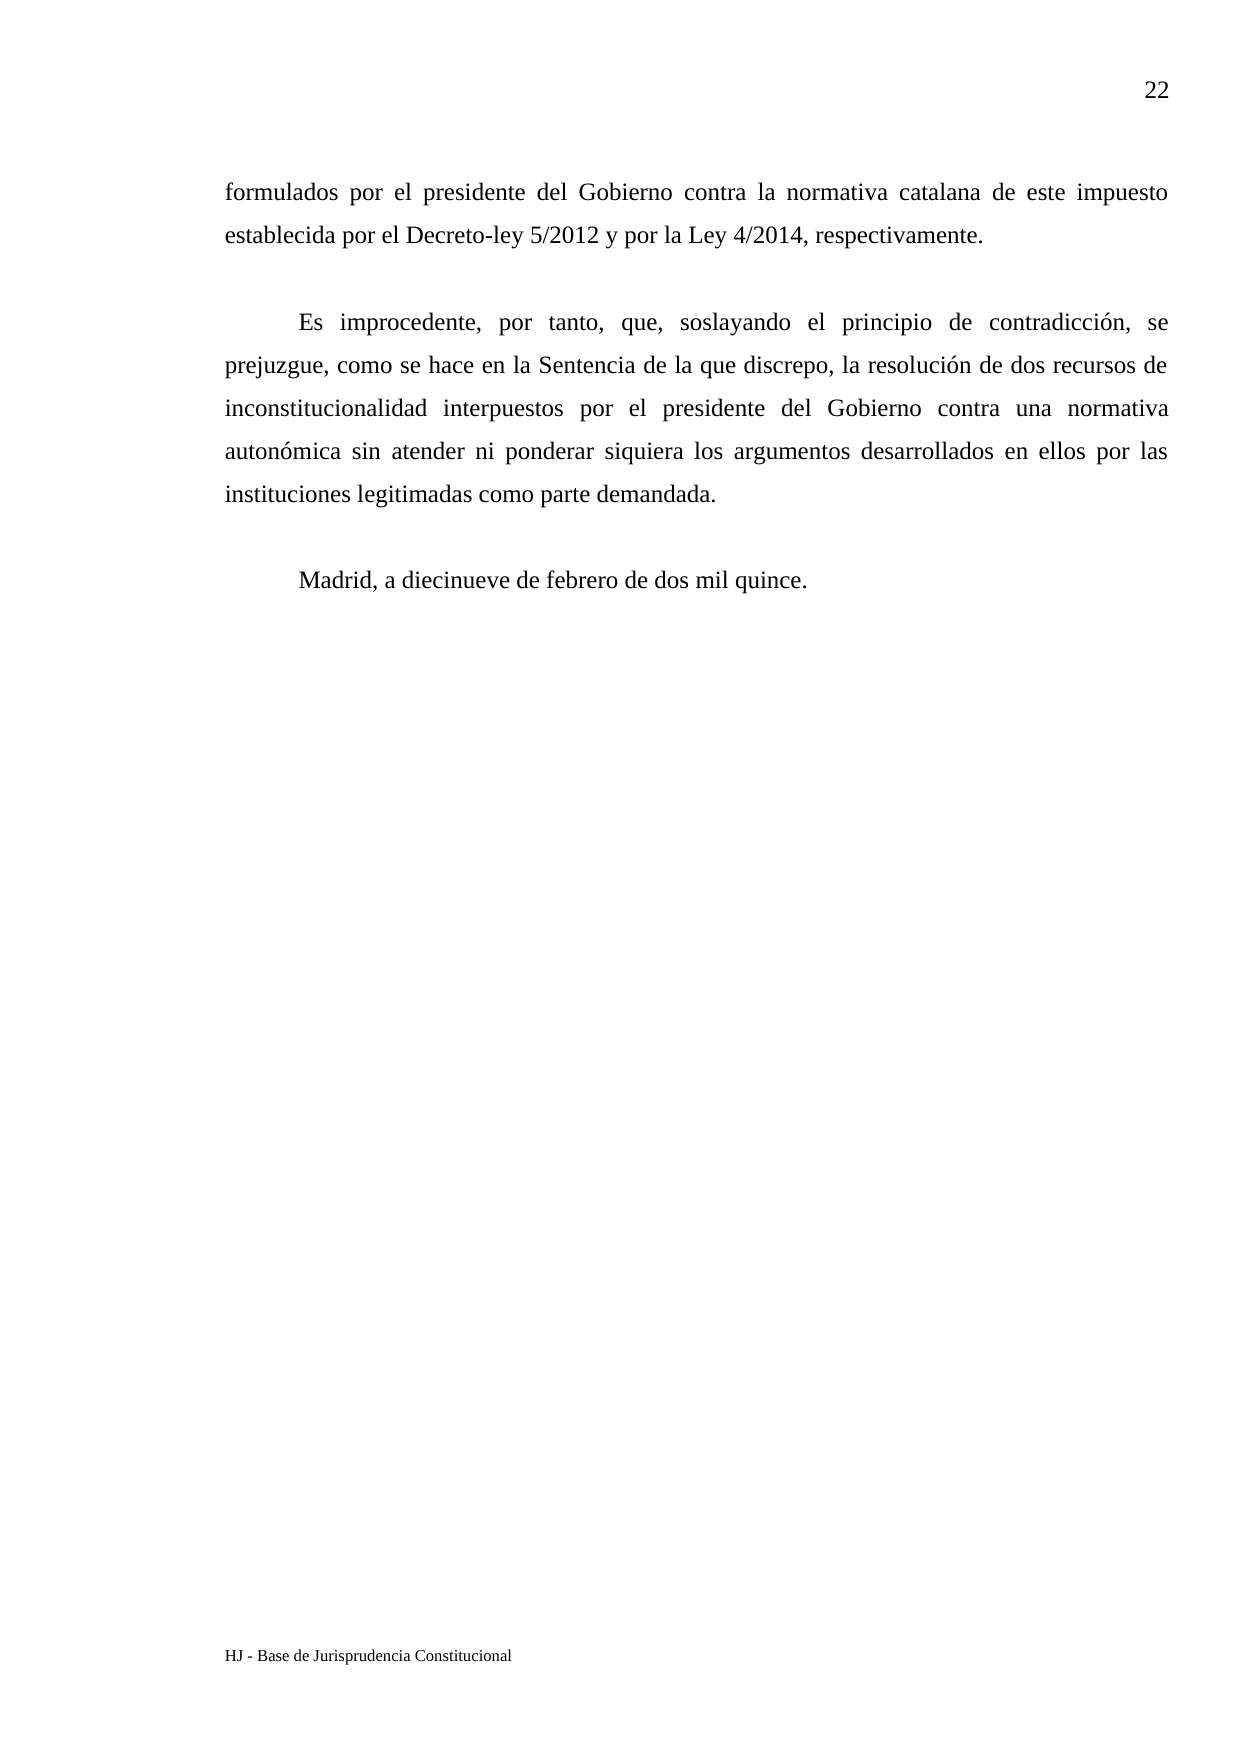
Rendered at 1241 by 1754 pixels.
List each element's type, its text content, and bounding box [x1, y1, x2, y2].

text Madrid, a diecinueve de febrero de dos mil quince. [224, 565, 1169, 594]
text Es improcedente, por tanto, que, soslayando el principio de contradicción, se prejuzgue, como se hace en la Sentencia de la que discrepo, la resolución de dos recursos de inconstitucionalidad interpuestos por el presidente del Gobierno contra una normativa autonómica sin atender ni ponderar siquiera los argumentos desarrollados en ellos por las instituciones legitimadas como parte demandada. [224, 307, 1169, 508]
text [224, 177, 1169, 249]
